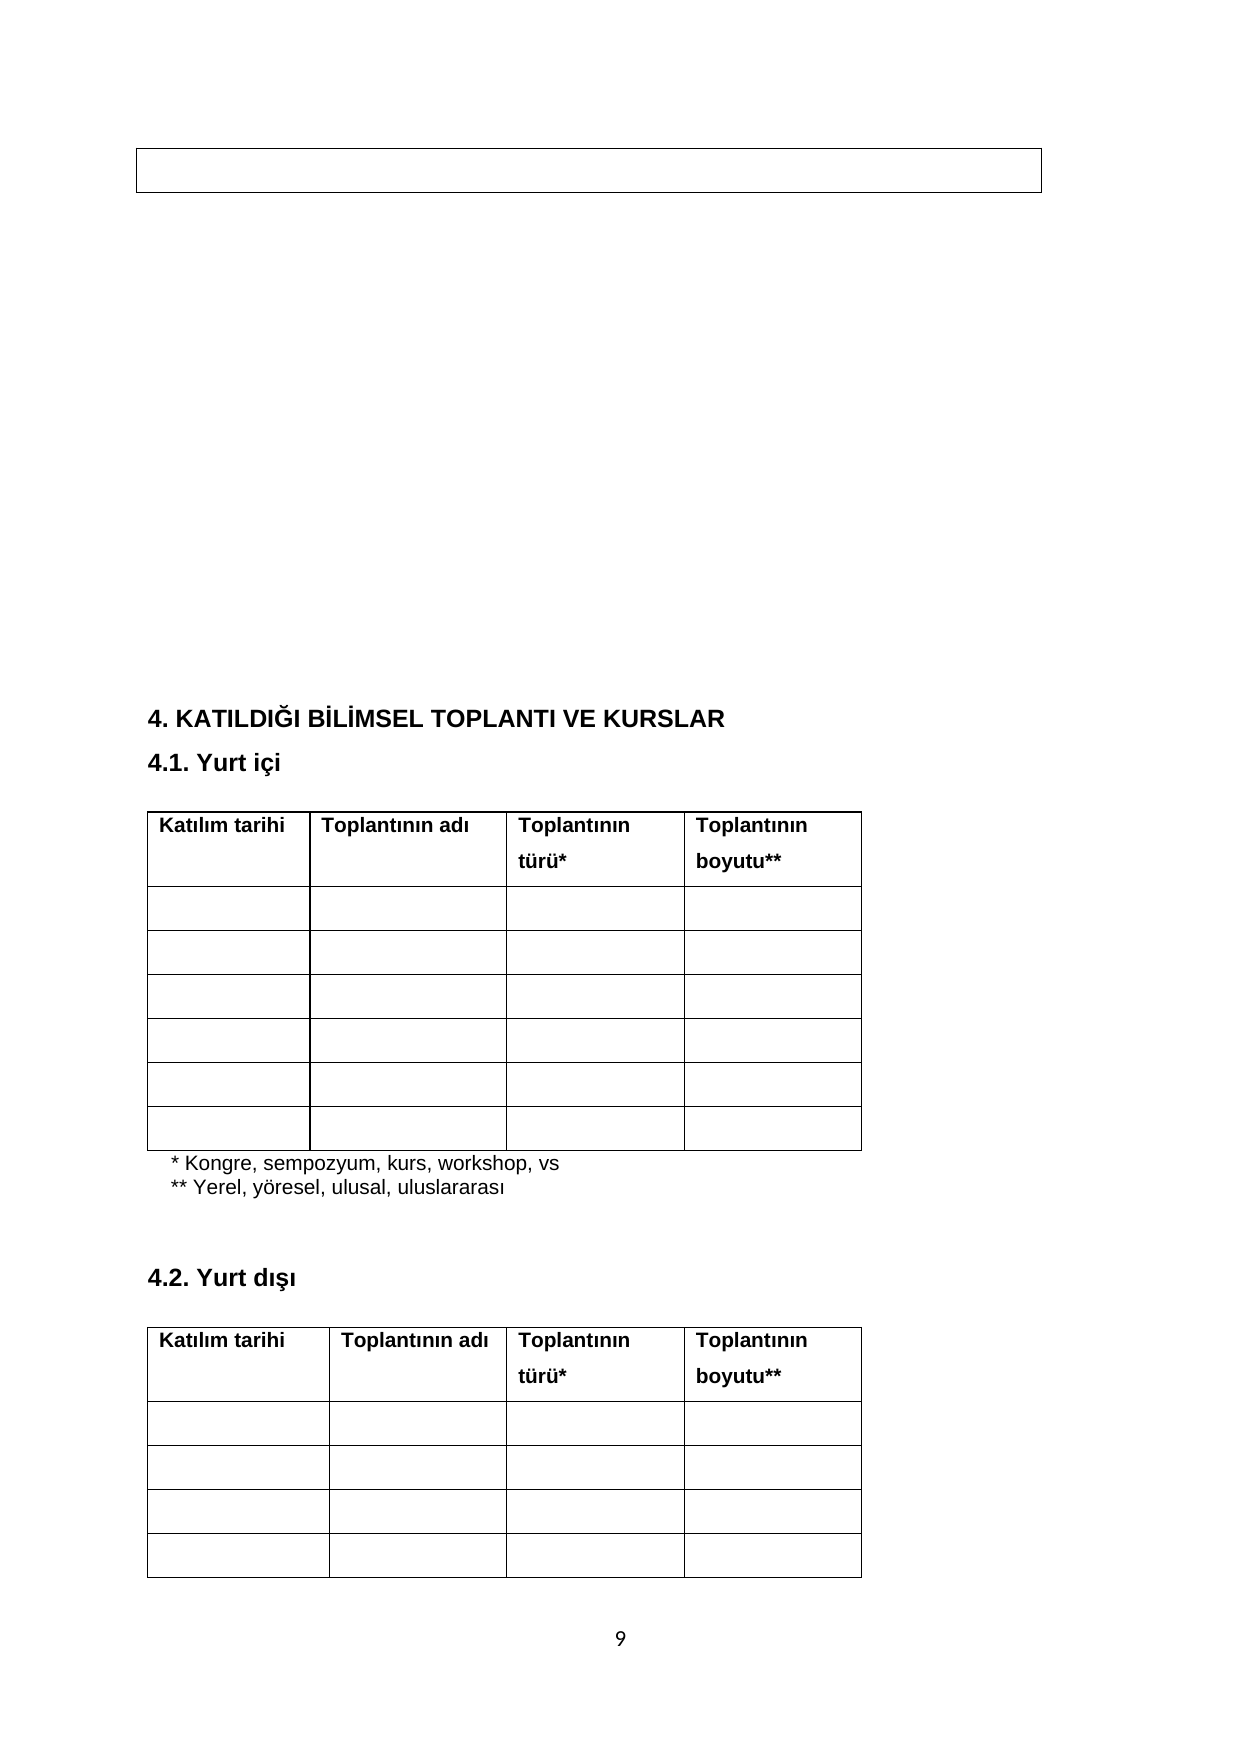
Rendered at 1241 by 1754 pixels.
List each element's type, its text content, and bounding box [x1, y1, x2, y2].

table_cell [330, 1402, 506, 1445]
table_header Toplantının boyutu** [685, 1328, 861, 1401]
text 4. KATILDIĞI BİLİMSEL TOPLANTI VE KURSLAR [148, 704, 1093, 733]
table_cell [685, 931, 861, 974]
table_cell [685, 1107, 861, 1150]
table_header Toplantının adı [311, 813, 506, 886]
table_cell [685, 1446, 861, 1489]
table_cell [685, 1534, 861, 1577]
table_header Toplantının türü* [507, 813, 684, 886]
table_cell [685, 887, 861, 929]
table_cell [507, 1063, 684, 1106]
table_cell [148, 1019, 309, 1062]
table_header Katılım tarihi [148, 1328, 329, 1401]
table_cell [148, 1446, 329, 1489]
table_cell [507, 931, 684, 974]
table_cell [148, 1534, 329, 1577]
table_cell [148, 1063, 309, 1106]
table_header Katılım tarihi [148, 813, 309, 886]
table_cell [507, 1534, 684, 1577]
table_cell [507, 1490, 684, 1533]
table_cell [148, 1490, 329, 1533]
table_cell [685, 1490, 861, 1533]
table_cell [137, 149, 1041, 192]
table_cell [148, 1402, 329, 1445]
table_cell [311, 1107, 506, 1150]
table_cell [330, 1490, 506, 1533]
table_cell [311, 887, 506, 929]
table_header Toplantının boyutu** [685, 813, 861, 886]
table_cell [507, 887, 684, 929]
table_cell [507, 1446, 684, 1489]
table_cell [330, 1446, 506, 1489]
table_cell [311, 975, 506, 1018]
table_cell [148, 975, 309, 1018]
table_cell [311, 1063, 506, 1106]
table_cell [330, 1534, 506, 1577]
table_cell [685, 1402, 861, 1445]
table_cell [311, 931, 506, 974]
table_header Toplantının türü* [507, 1328, 684, 1401]
table_cell [685, 1019, 861, 1062]
table_cell [507, 1402, 684, 1445]
text ** Yerel, yöresel, ulusal, uluslararası [148, 1175, 1093, 1199]
table_cell [685, 1063, 861, 1106]
table_cell [148, 887, 309, 929]
text * Kongre, sempozyum, kurs, workshop, vs [148, 1151, 1093, 1175]
text 4.2. Yurt dışı [148, 1263, 1093, 1292]
table_cell [507, 1107, 684, 1150]
table_header Toplantının adı [330, 1328, 506, 1401]
table_cell [311, 1019, 506, 1062]
table_cell [507, 975, 684, 1018]
text 4.1. Yurt içi [148, 747, 1093, 776]
table_cell [685, 975, 861, 1018]
table_cell [148, 931, 309, 974]
table_cell [148, 1107, 309, 1150]
table_cell [507, 1019, 684, 1062]
